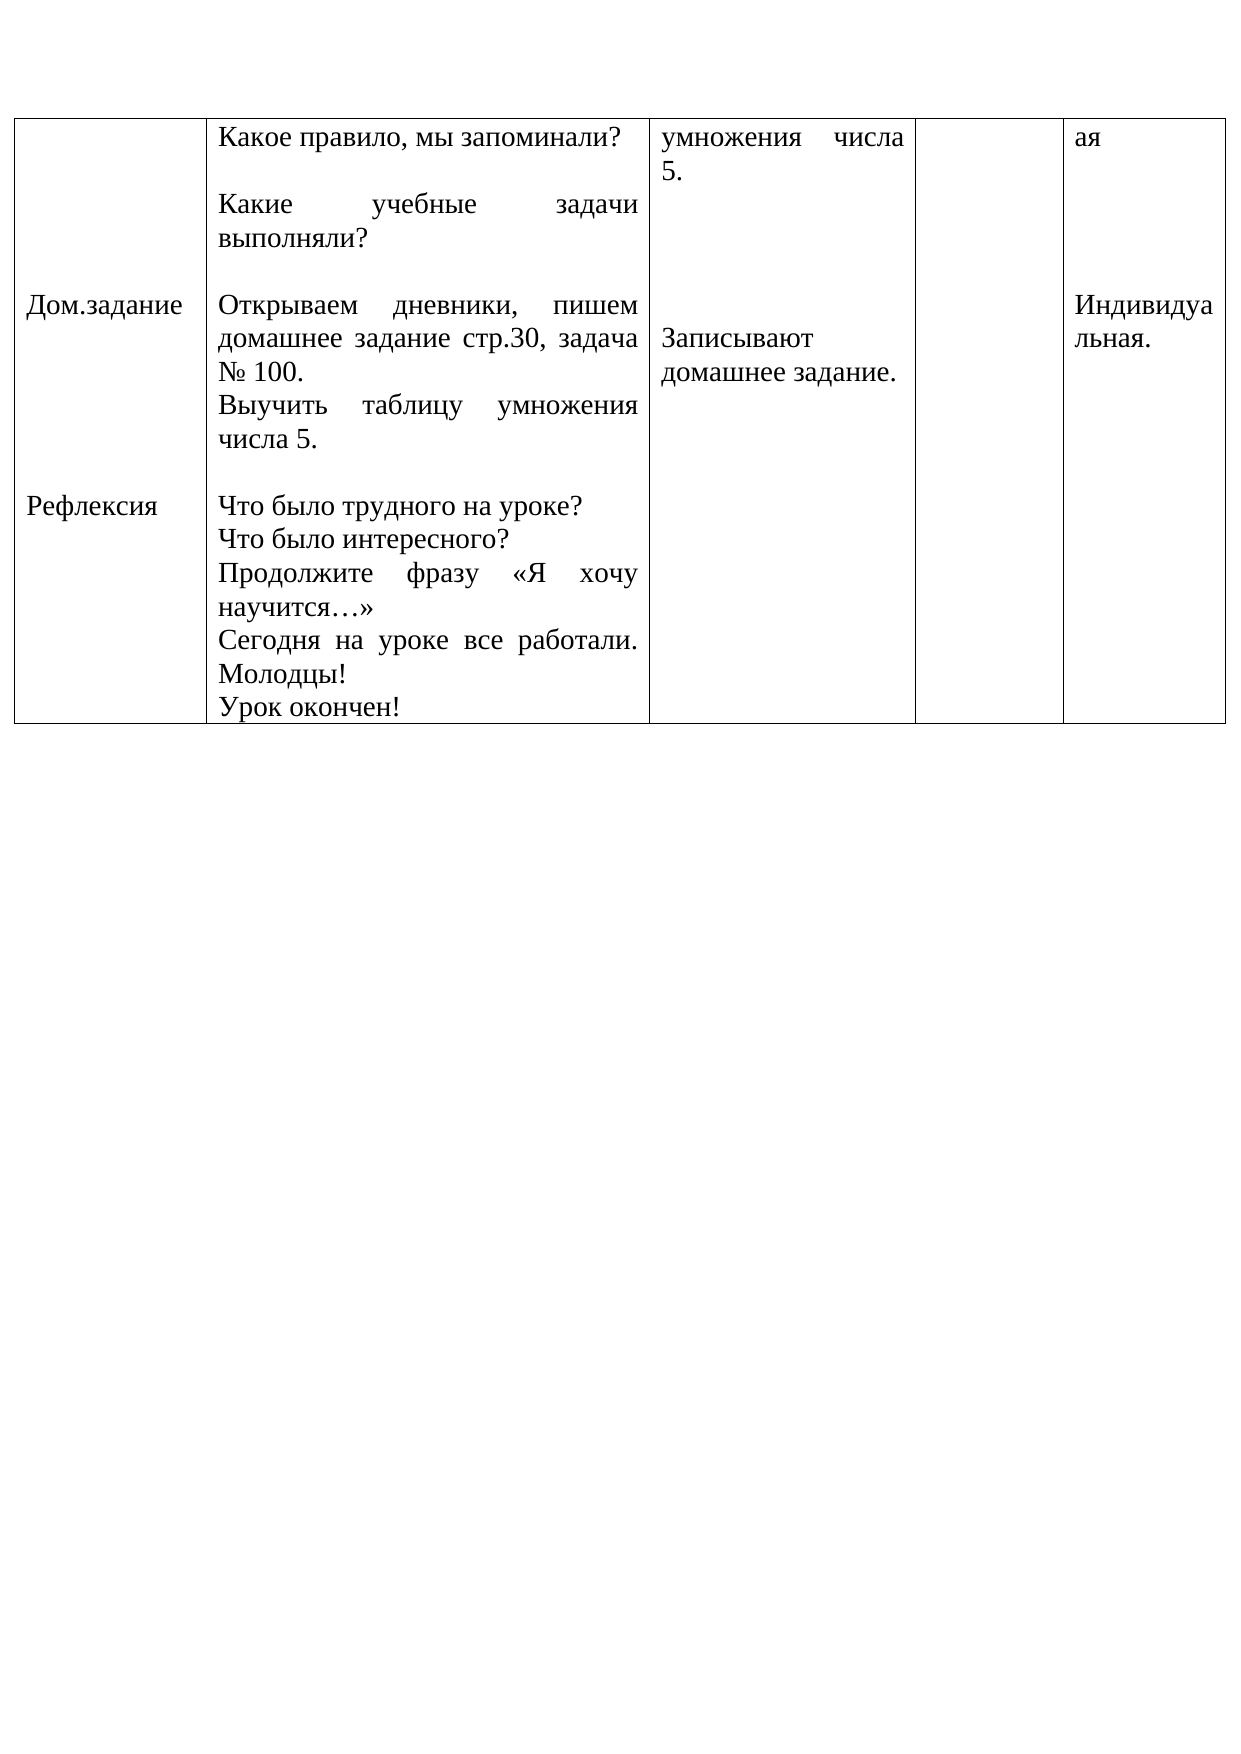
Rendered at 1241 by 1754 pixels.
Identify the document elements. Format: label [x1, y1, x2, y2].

table_cell [207, 119, 649, 723]
table_cell [916, 119, 1063, 723]
table_cell [650, 119, 915, 723]
table_cell [1064, 119, 1225, 723]
table_cell [15, 119, 206, 723]
